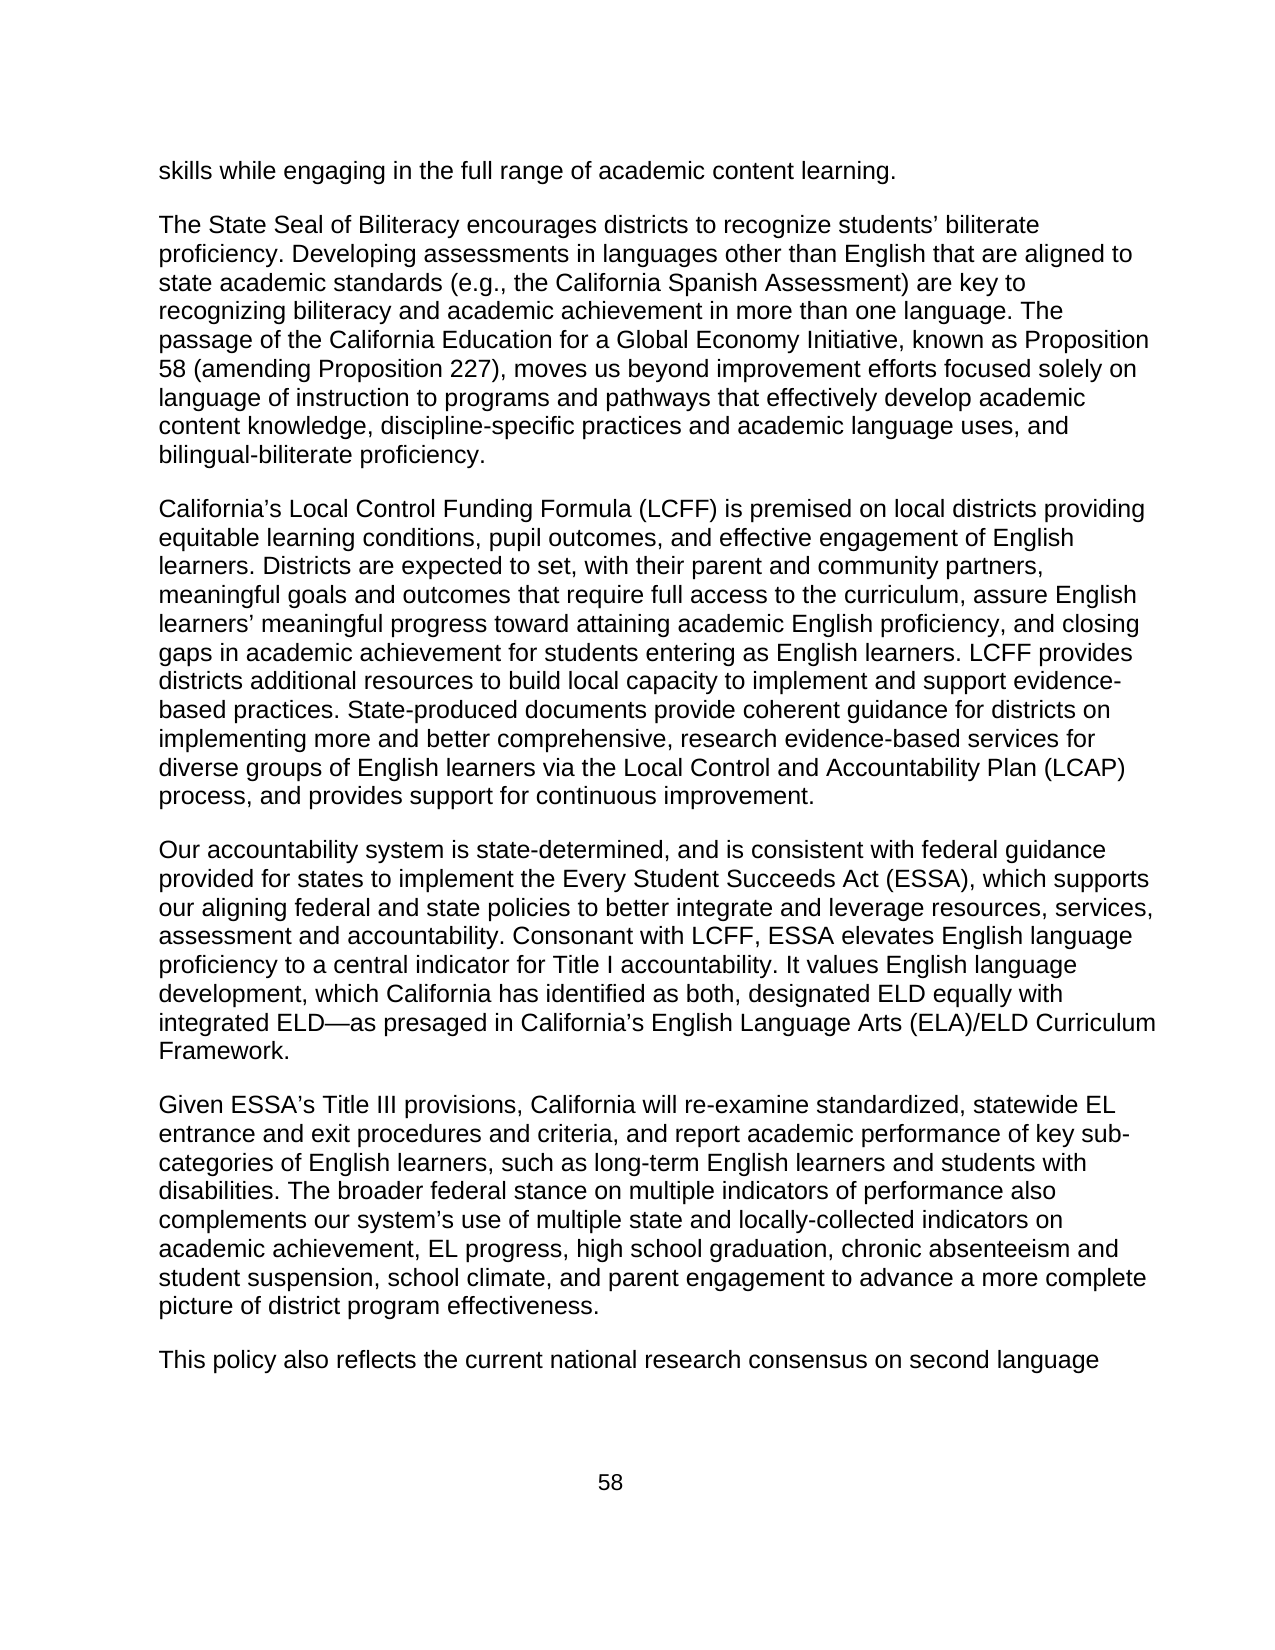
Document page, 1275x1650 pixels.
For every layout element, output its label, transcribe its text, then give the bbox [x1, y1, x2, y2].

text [158, 1345, 1161, 1374]
text The State Seal of Biliteracy encourages districts to recognize students’ biliterate proficiency. Developing assessments in languages other than English that are aligned to state academic standards (e.g., the California Spanish Assessment) are key to recognizing biliteracy and academic achievement in more than one language. The passage of the California Education for a Global Economy Initiative, known as Proposition 58 (amending Proposition 227), moves us beyond improvement efforts focused solely on language of instruction to programs and pathways that effectively develop academic content knowledge, discipline-specific practices and academic language uses, and bilingual-biliterate proficiency. [158, 210, 1161, 469]
text California’s Local Control Funding Formula (LCFF) is premised on local districts providing equitable learning conditions, pupil outcomes, and effective engagement of English learners. Districts are expected to set, with their parent and community partners, meaningful goals and outcomes that require full access to the curriculum, assure English learners’ meaningful progress toward attaining academic English proficiency, and closing gaps in academic achievement for students entering as English learners. LCFF provides districts additional resources to build local capacity to implement and support evidence-based practices. State-produced documents provide coherent guidance for districts on implementing more and better comprehensive, research evidence-based services for diverse groups of English learners via the Local Control and Accountability Plan (LCAP) process, and provides support for continuous improvement. [158, 494, 1161, 810]
text Given ESSA’s Title III provisions, California will re-examine standardized, statewide EL entrance and exit procedures and criteria, and report academic performance of key sub-categories of English learners, such as long-term English learners and students with disabilities. The broader federal stance on multiple indicators of performance also complements our system’s use of multiple state and locally-collected indicators on academic achievement, EL progress, high school graduation, chronic absenteeism and student suspension, school climate, and parent engagement to advance a more complete picture of district program effectiveness. [158, 1090, 1161, 1320]
text Our accountability system is state-determined, and is consistent with federal guidance provided for states to implement the Every Student Succeeds Act (ESSA), which supports our aligning federal and state policies to better integrate and leverage resources, services, assessment and accountability. Consonant with LCFF, ESSA elevates English language proficiency to a central indicator for Title I accountability. It values English language development, which California has identified as both, designated ELD equally with integrated ELD—as presaged in California’s English Language Arts (ELA)/ELD Curriculum Framework. [158, 835, 1161, 1065]
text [158, 156, 1161, 185]
